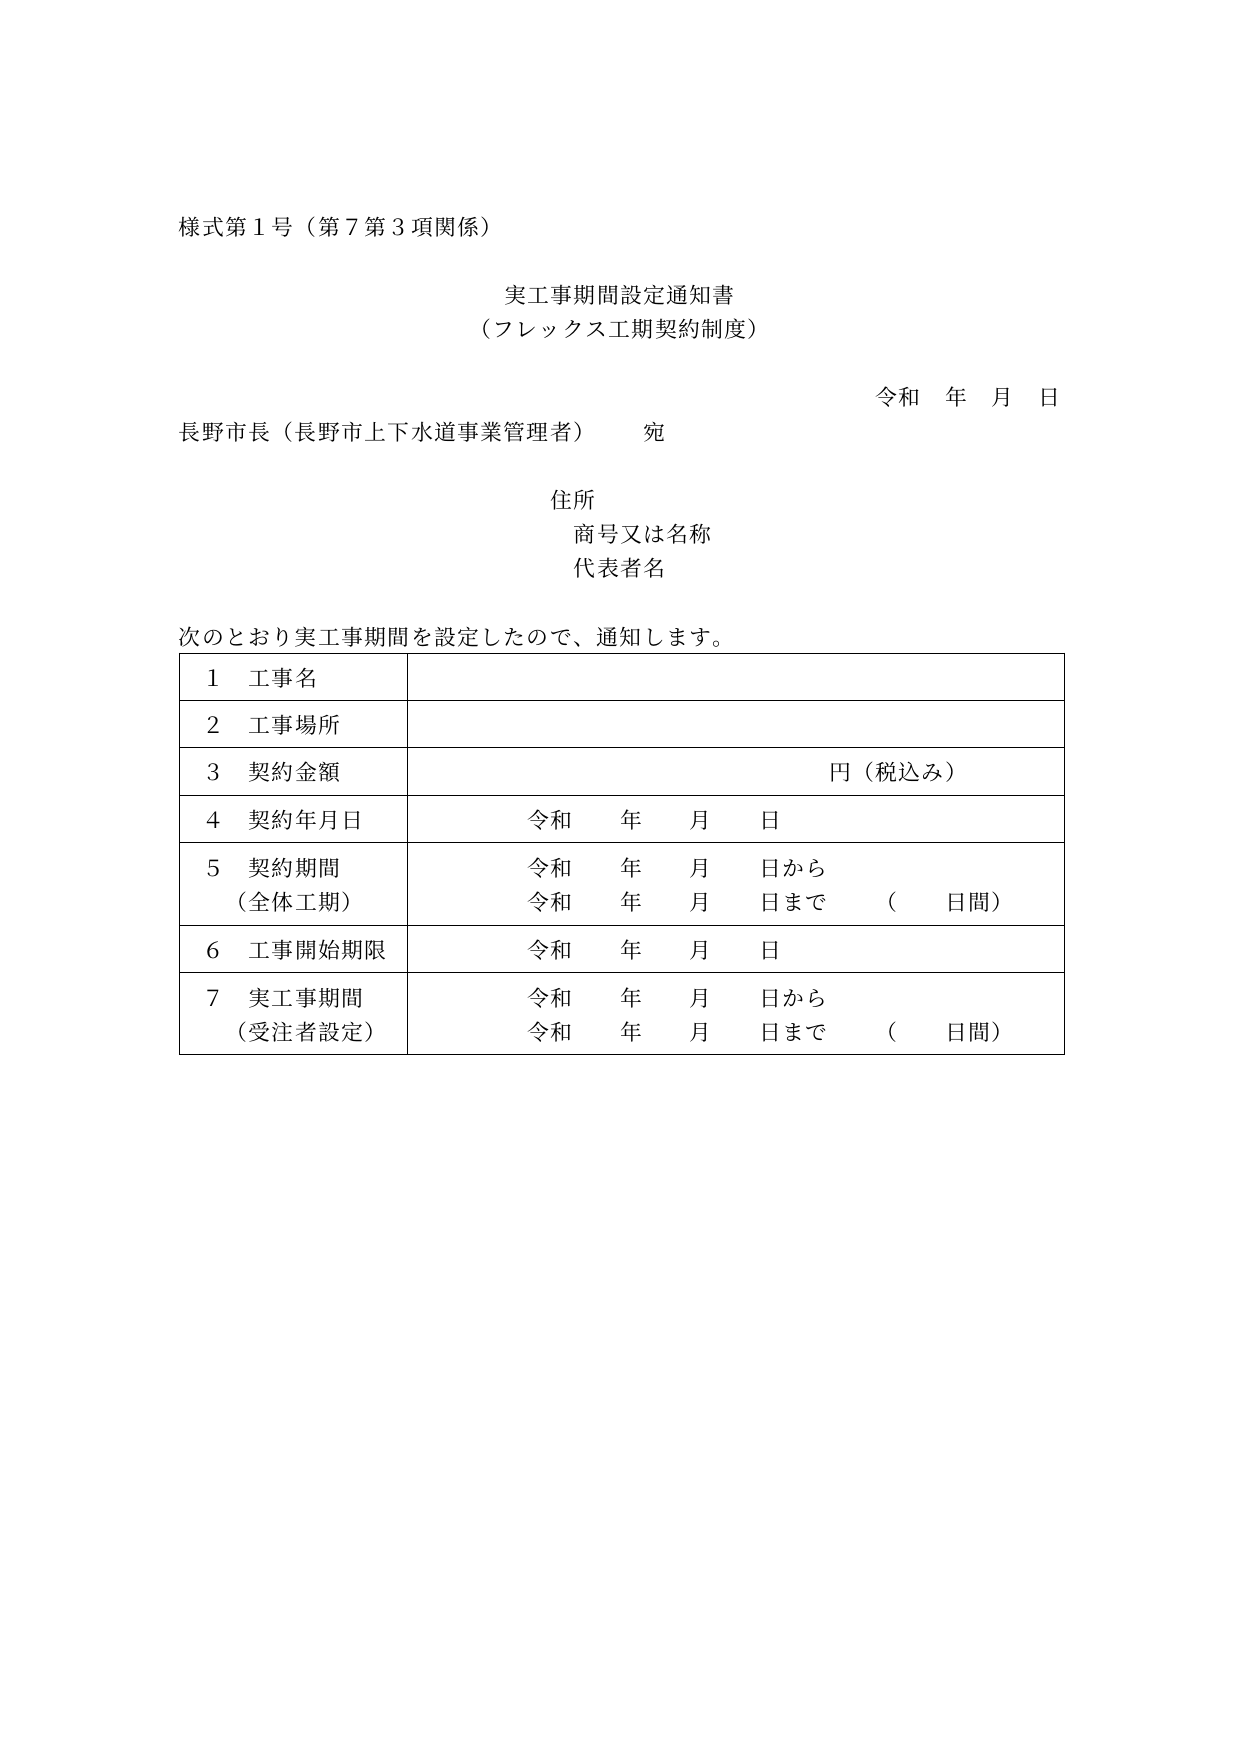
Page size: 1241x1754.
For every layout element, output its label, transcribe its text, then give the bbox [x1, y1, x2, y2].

text 令和 年 月 日 [179, 379, 1061, 413]
text 長野市長（長野市上下水道事業管理者） 宛 [179, 413, 1061, 448]
text 商号又は名称 [179, 516, 1061, 550]
text 様式第１号（第７第３項関係） [179, 208, 1061, 243]
table_cell ３ 契約金額 [180, 748, 407, 794]
text 次のとおり実工事期間を設定したので、通知します。 [179, 618, 1061, 653]
table_header [408, 654, 1064, 700]
table_cell ７ 実工事期間 （受注者設定） [180, 973, 407, 1054]
table_header １ 工事名 [180, 654, 407, 700]
text 住所 [179, 482, 1061, 516]
text 代表者名 [179, 550, 1061, 584]
table_cell ２ 工事場所 [180, 701, 407, 747]
table_cell 円（税込み） [408, 748, 1064, 794]
table_cell 令和 年 月 日から 令和 年 月 日まで （ 日間） [408, 843, 1064, 924]
table_cell 令和 年 月 日 [408, 926, 1064, 972]
table_cell ６ 工事開始期限 [180, 926, 407, 972]
table_cell ５ 契約期間 （全体工期） [180, 843, 407, 924]
text 実工事期間設定通知書 [179, 277, 1061, 311]
table_cell [408, 701, 1064, 747]
text （フレックス工期契約制度） [179, 311, 1061, 345]
table_cell ４ 契約年月日 [180, 796, 407, 842]
table_cell 令和 年 月 日から 令和 年 月 日まで （ 日間） [408, 973, 1064, 1054]
table_cell 令和 年 月 日 [408, 796, 1064, 842]
